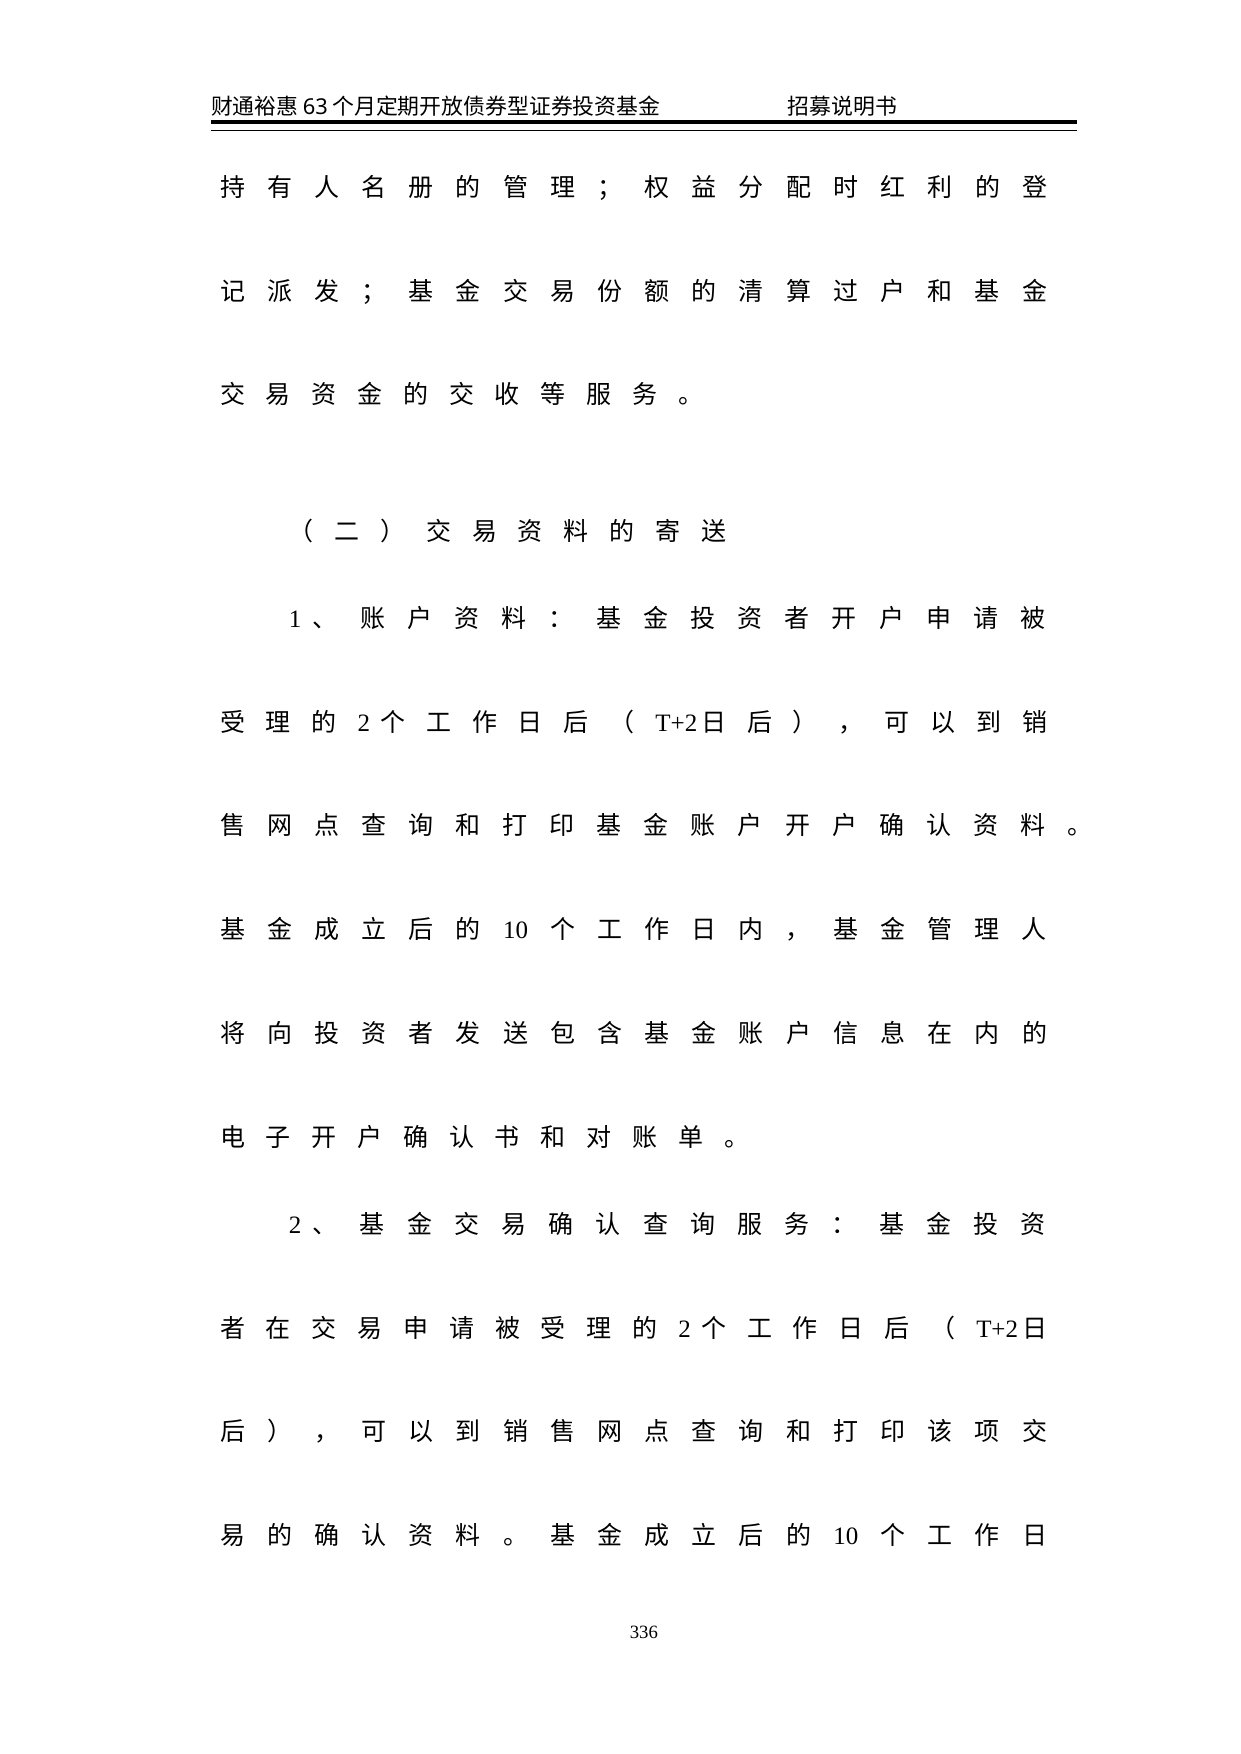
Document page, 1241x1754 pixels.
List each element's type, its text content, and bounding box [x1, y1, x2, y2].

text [220, 1188, 1068, 1568]
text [220, 151, 1068, 427]
text （二）交易资料的寄送 [220, 494, 1068, 564]
text 1、账户资料：基金投资者开户申请被受理的2个工作日后（T+2日后），可以到销售网点查询和打印基金账户开户确认资料。基金成立后的10个工作日内，基金管理人将向投资者发送包含基金账户信息在内的电子开户确认书和对账单。 [220, 582, 1068, 1170]
